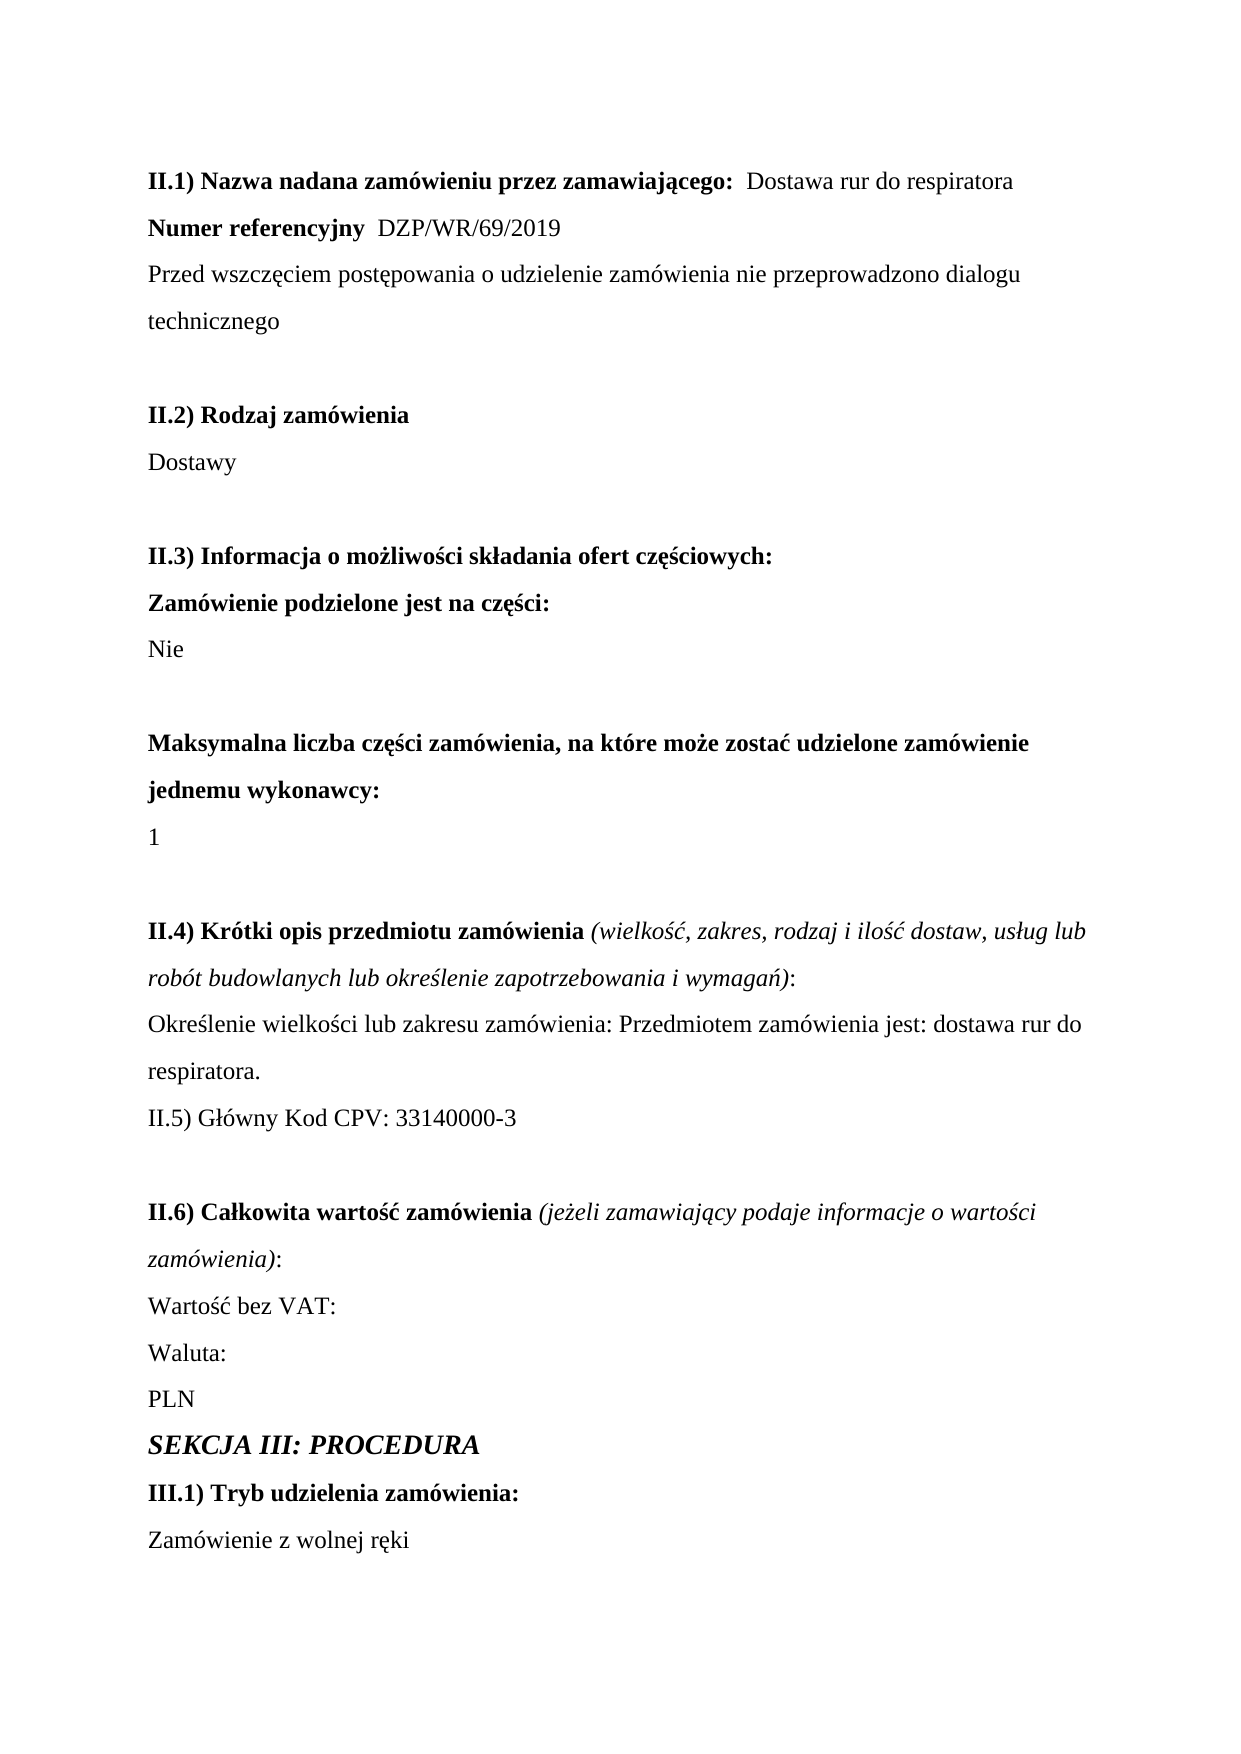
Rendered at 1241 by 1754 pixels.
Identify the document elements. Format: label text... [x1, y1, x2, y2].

text SEKCJA III: PROCEDURA [148, 1413, 1093, 1460]
text Przed wszczęciem postępowania o udzielenie zamówienia nie przeprowadzono dialogu technicznego [148, 241, 1093, 335]
text Maksymalna liczba części zamówienia, na które może zostać udzielone zamówienie jednemu wykonawcy: 1 [148, 663, 1093, 851]
text II.5) Główny Kod CPV: 33140000-3 [148, 1085, 1093, 1132]
text Nie [148, 616, 1093, 663]
text II.1) Nazwa nadana zamówieniu przez zamawiającego: Dostawa rur do respiratora Numer referencyjny DZP/WR/69/2019 [148, 148, 1093, 241]
text II.4) Krótki opis przedmiotu zamówienia (wielkość, zakres, rodzaj i ilość dostaw, usług lub robót budowlanych lub określenie zapotrzebowania i wymagań): Określenie wielkości lub zakresu zamówienia: Przedmiotem zamówienia jest: dostawa rur do respiratora. [148, 898, 1093, 1085]
text II.3) Informacja o możliwości składania ofert częściowych: Zamówienie podzielone jest na części: [148, 476, 1093, 616]
text III.1) Tryb udzielenia zamówienia: [148, 1460, 1093, 1507]
text II.6) Całkowita wartość zamówienia (jeżeli zamawiający podaje informacje o wartości zamówienia): Wartość bez VAT: Waluta: PLN [148, 1179, 1093, 1413]
text Dostawy [148, 429, 1093, 476]
text II.2) Rodzaj zamówienia [148, 382, 1093, 429]
text Zamówienie z wolnej ręki [148, 1507, 1093, 1554]
